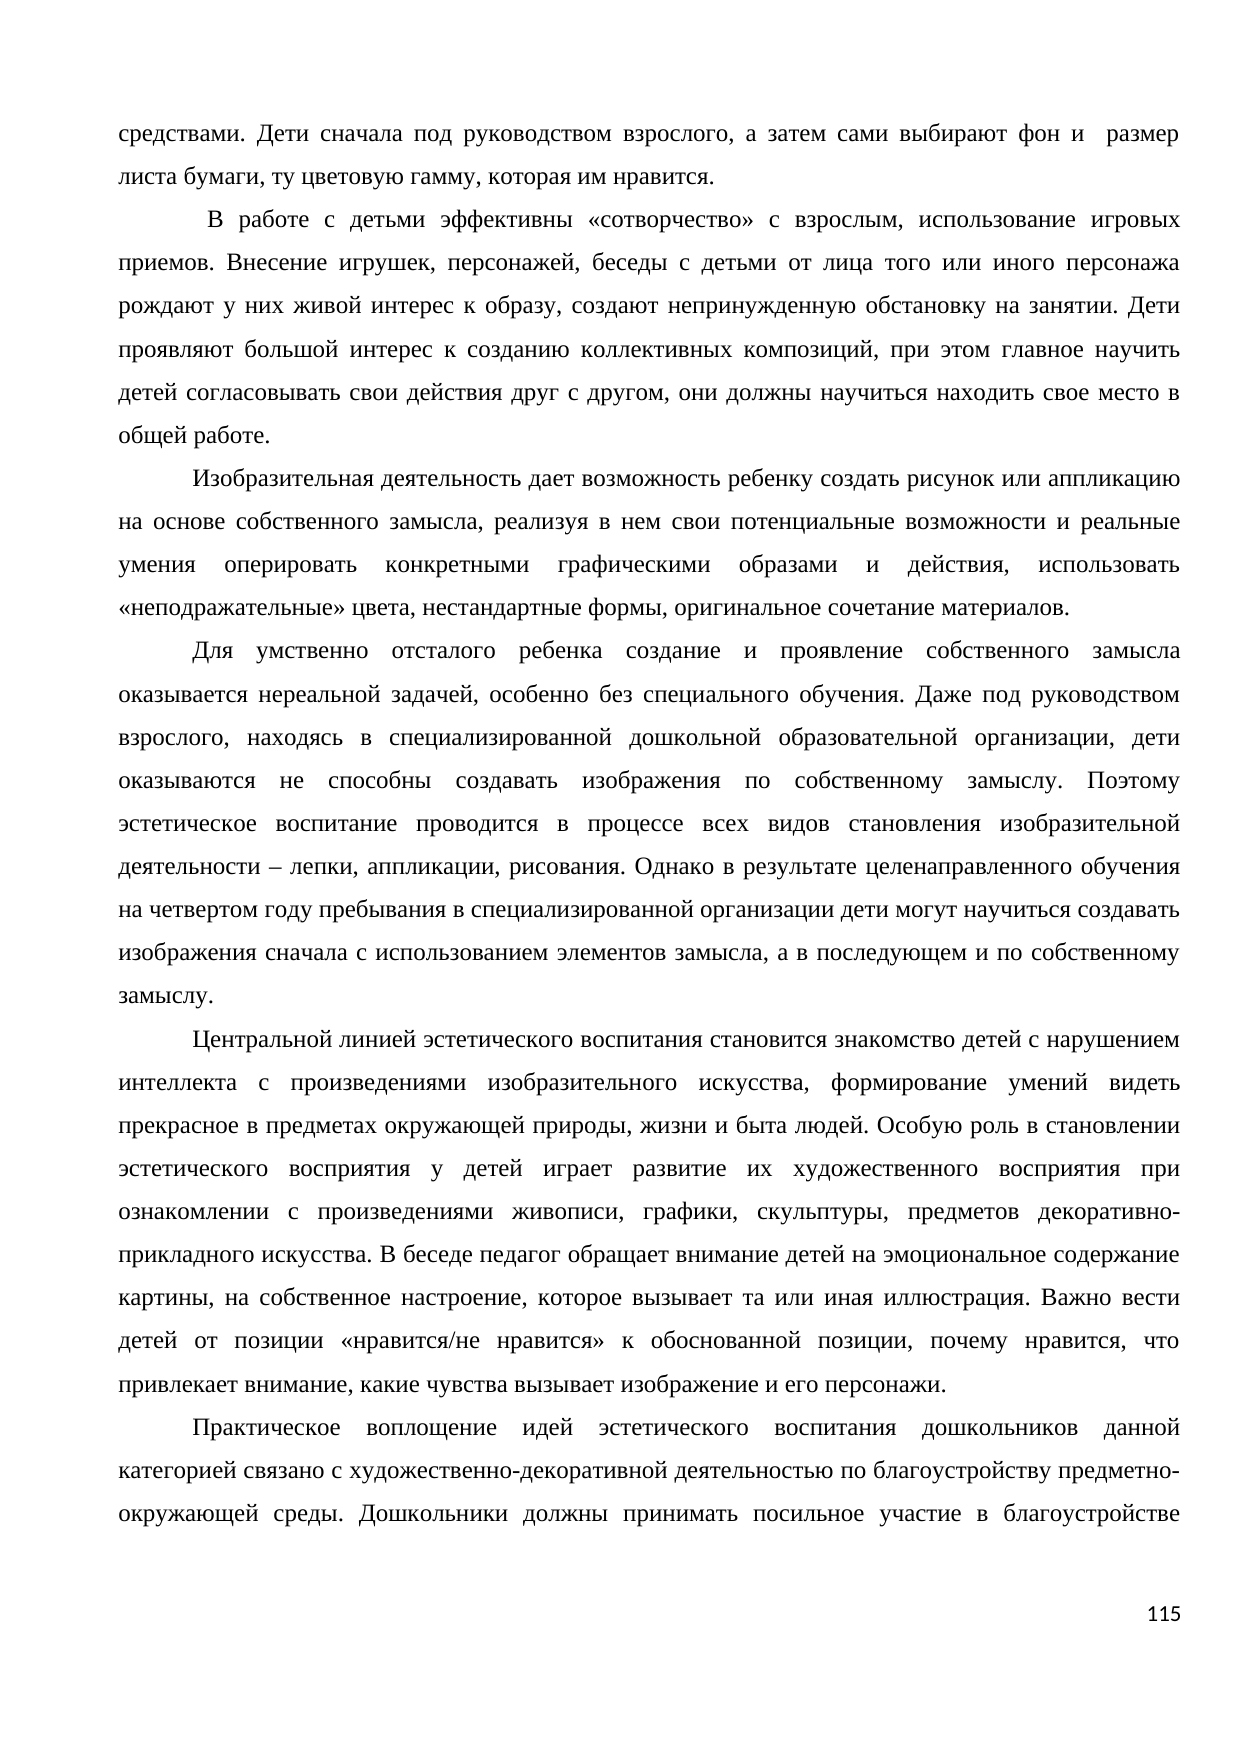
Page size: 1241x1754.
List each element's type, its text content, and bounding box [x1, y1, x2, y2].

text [118, 1412, 1181, 1527]
text Центральной линией эстетического воспитания становится знакомство детей с нарушением интеллекта с произведениями изобразительного искусства, формирование умений видеть прекрасное в предметах окружающей природы, жизни и быта людей. Особую роль в становлении эстетического восприятия у детей играет развитие их художественного восприятия при ознакомлении с произведениями живописи, графики, скульптуры, предметов декоративно-прикладного искусства. В беседе педагог обращает внимание детей на эмоциональное содержание картины, на собственное настроение, которое вызывает та или иная иллюстрация. Важно вести детей от позиции «нравится/не нравится» к обоснованной позиции, почему нравится, что привлекает внимание, какие чувства вызывает изображение и его персонажи. [118, 1024, 1181, 1397]
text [118, 118, 1181, 190]
text Изобразительная деятельность дает возможность ребенку создать рисунок или аппликацию на основе собственного замысла, реализуя в нем свои потенциальные возможности и реальные умения оперировать конкретными графическими образами и действия, использовать «неподражательные» цвета, нестандартные формы, оригинальное сочетание материалов. [118, 463, 1181, 621]
text В работе с детьми эффективны «сотворчество» с взрослым, использование игровых приемов. Внесение игрушек, персонажей, беседы с детьми от лица того или иного персонажа рождают у них живой интерес к образу, создают непринужденную обстановку на занятии. Дети проявляют большой интерес к созданию коллективных композиций, при этом главное научить детей согласовывать свои действия друг с другом, они должны научиться находить свое место в общей работе. [118, 204, 1181, 449]
text Для умственно отсталого ребенка создание и проявление собственного замысла оказывается нереальной задачей, особенно без специального обучения. Даже под руководством взрослого, находясь в специализированной дошкольной образовательной организации, дети оказываются не способны создавать изображения по собственному замыслу. Поэтому эстетическое воспитание проводится в процессе всех видов становления изобразительной деятельности – лепки, аппликации, рисования. Однако в результате целенаправленного обучения на четвертом году пребывания в специализированной организации дети могут научиться создавать изображения сначала с использованием элементов замысла, а в последующем и по собственному замыслу. [118, 636, 1181, 1009]
